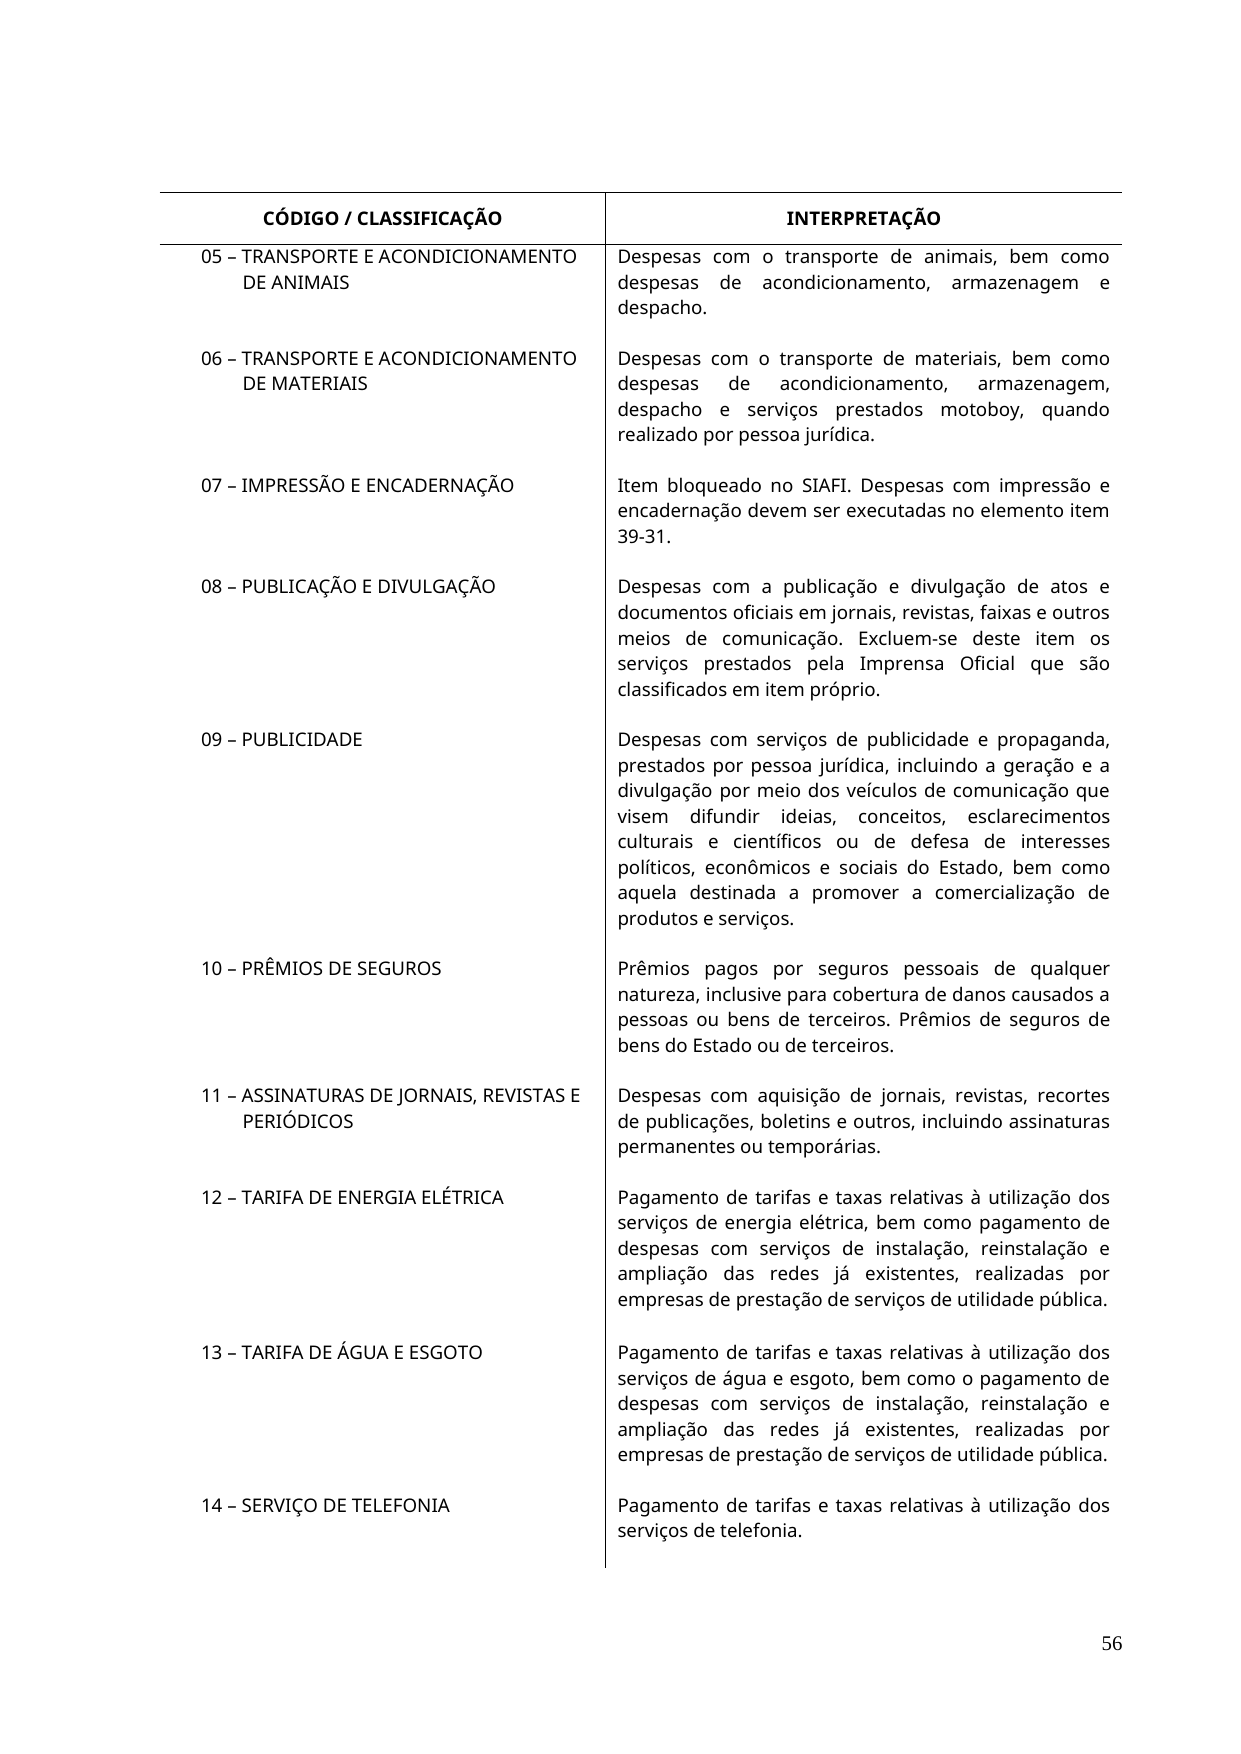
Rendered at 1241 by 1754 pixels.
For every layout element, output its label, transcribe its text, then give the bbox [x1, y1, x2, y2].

table_cell 08 – PUBLICAÇÃO E DIVULGAÇÃO [160, 574, 605, 726]
table_cell Despesas com o transporte de materiais, bem como despesas de acondicionamento, armazenagem, despacho e serviços prestados motoboy, quando realizado por pessoa jurídica. [606, 345, 1122, 472]
table_cell Pagamento de tarifas e taxas relativas à utilização dos serviços de água e esgoto, bem como o pagamento de despesas com serviços de instalação, reinstalação e ampliação das redes já existentes, realizadas por empresas de prestação de serviços de utilidade pública. [606, 1340, 1122, 1492]
table_cell 05 – TRANSPORTE E ACONDICIONAMENTO DE ANIMAIS [160, 245, 605, 345]
table_cell Pagamento de tarifas e taxas relativas à utilização dos serviços de energia elétrica, bem como pagamento de despesas com serviços de instalação, reinstalação e ampliação das redes já existentes, realizadas por empresas de prestação de serviços de utilidade pública. [606, 1184, 1122, 1340]
table_cell 14 – SERVIÇO DE TELEFONIA [160, 1492, 605, 1568]
table_cell Pagamento de tarifas e taxas relativas à utilização dos serviços de telefonia. [606, 1492, 1122, 1568]
table_cell 11 – ASSINATURAS DE JORNAIS, REVISTAS E PERIÓDICOS [160, 1083, 605, 1184]
table_cell 06 – TRANSPORTE E ACONDICIONAMENTO DE MATERIAIS [160, 345, 605, 472]
table_header CÓDIGO / CLASSIFICAÇÃO [160, 193, 605, 243]
table_cell 12 – TARIFA DE ENERGIA ELÉTRICA [160, 1184, 605, 1340]
table_cell Prêmios pagos por seguros pessoais de qualquer natureza, inclusive para cobertura de danos causados a pessoas ou bens de terceiros. Prêmios de seguros de bens do Estado ou de terceiros. [606, 956, 1122, 1083]
table_cell Despesas com serviços de publicidade e propaganda, prestados por pessoa jurídica, incluindo a geração e a divulgação por meio dos veículos de comunicação que visem difundir ideias, conceitos, esclarecimentos culturais e científicos ou de defesa de interesses políticos, econômicos e sociais do Estado, bem como aquela destinada a promover a comercialização de produtos e serviços. [606, 726, 1122, 956]
table_cell Despesas com o transporte de animais, bem como despesas de acondicionamento, armazenagem e despacho. [606, 245, 1122, 345]
table_cell 13 – TARIFA DE ÁGUA E ESGOTO [160, 1340, 605, 1492]
table_cell Despesas com a publicação e divulgação de atos e documentos oficiais em jornais, revistas, faixas e outros meios de comunicação. Excluem-se deste item os serviços prestados pela Imprensa Oficial que são classificados em item próprio. [606, 574, 1122, 726]
table_cell 07 – IMPRESSÃO E ENCADERNAÇÃO [160, 472, 605, 574]
table_cell 09 – PUBLICIDADE [160, 726, 605, 956]
table_cell 10 – PRÊMIOS DE SEGUROS [160, 956, 605, 1083]
table_cell Item bloqueado no SIAFI. Despesas com impressão e encadernação devem ser executadas no elemento item 39-31. [606, 472, 1122, 574]
table_cell Despesas com aquisição de jornais, revistas, recortes de publicações, boletins e outros, incluindo assinaturas permanentes ou temporárias. [606, 1083, 1122, 1184]
table_header INTERPRETAÇÃO [606, 193, 1122, 243]
